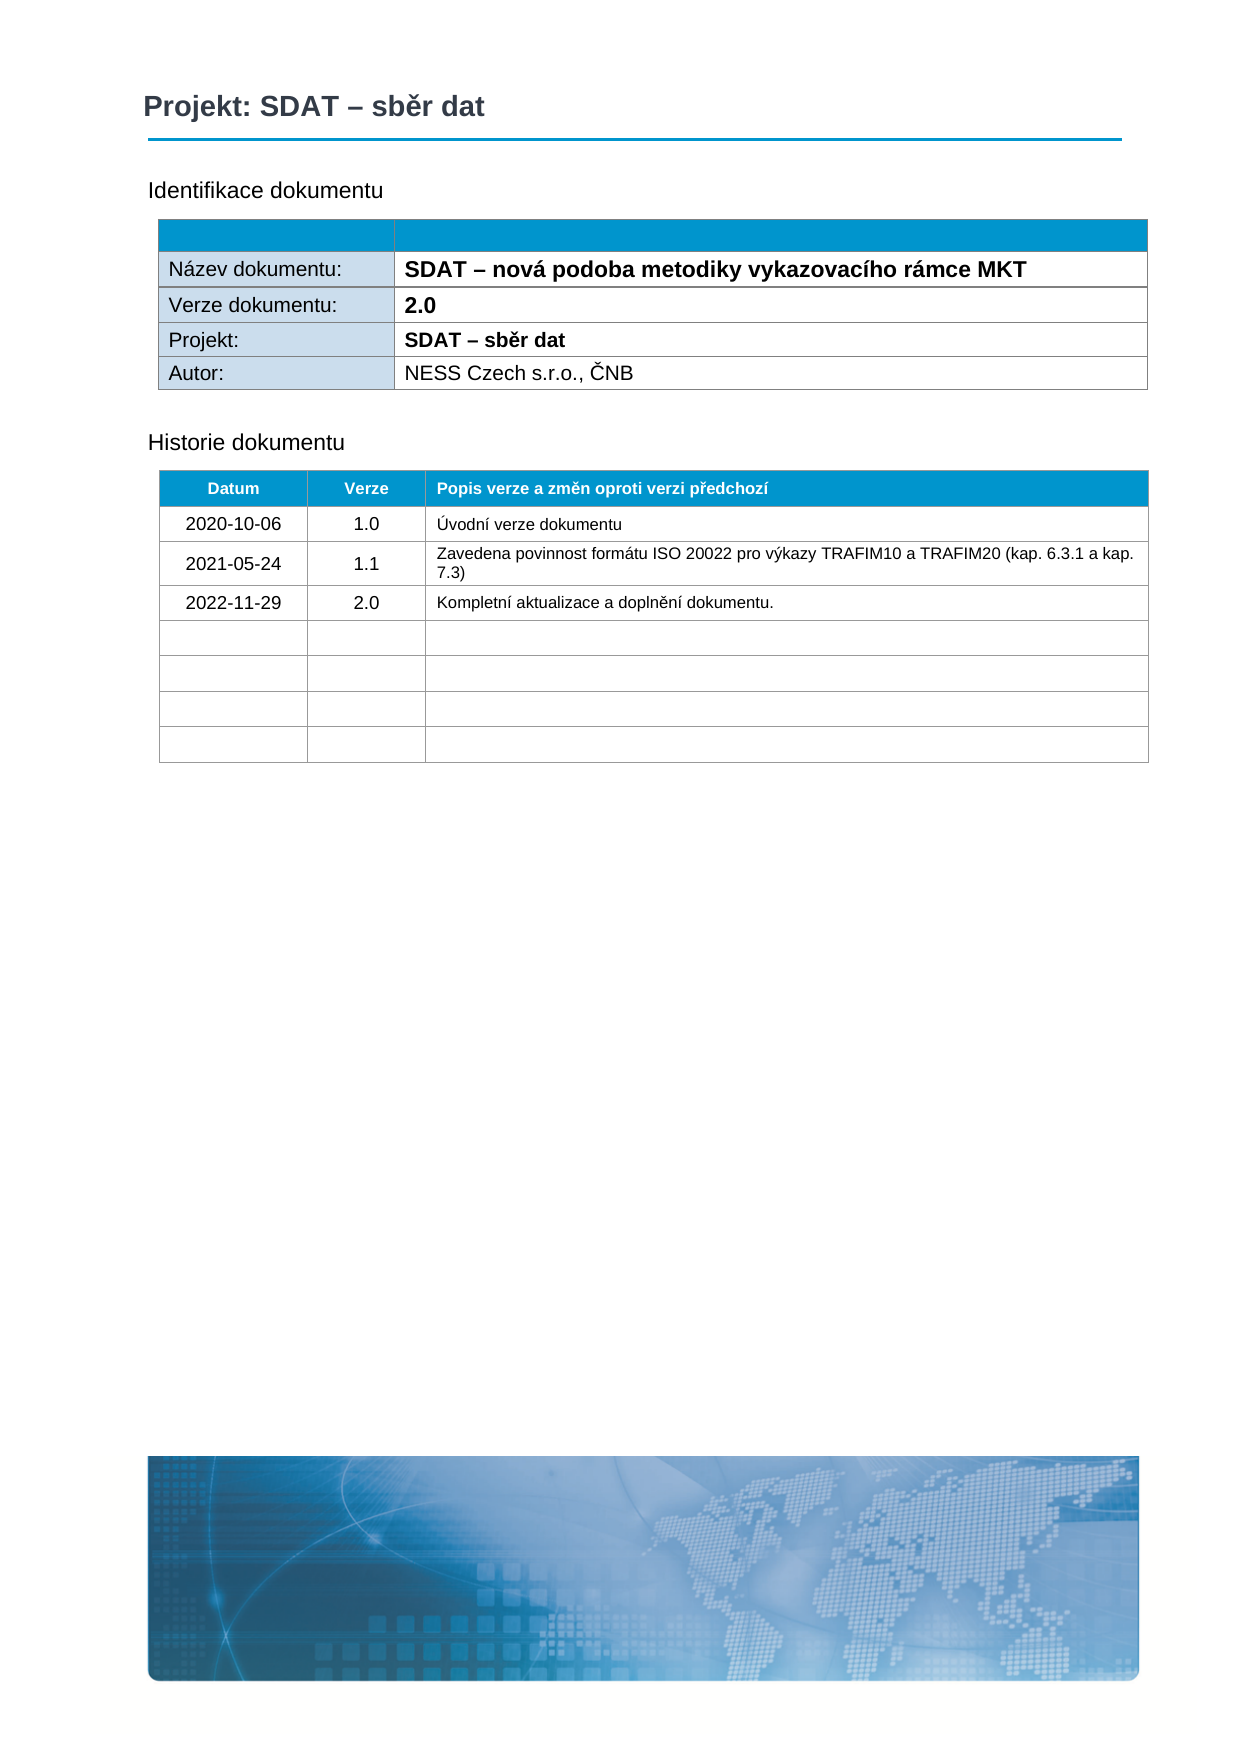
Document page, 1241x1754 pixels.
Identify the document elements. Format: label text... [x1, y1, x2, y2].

table_header Verze [308, 471, 425, 506]
table_cell 2021-05-24 [160, 542, 307, 584]
table_cell [308, 727, 425, 762]
table_cell [308, 692, 425, 726]
table_cell [160, 621, 307, 655]
table_cell [426, 621, 1148, 655]
table_cell 2.0 [395, 288, 1147, 322]
table_cell Kompletní aktualizace a doplnění dokumentu. [426, 586, 1148, 620]
table_cell [426, 692, 1148, 726]
table_header [159, 220, 394, 251]
table_cell SDAT – nová podoba metodiky vykazovacího rámce MKT [395, 252, 1147, 286]
table_cell Zavedena povinnost formátu ISO 20022 pro výkazy TRAFIM10 a TRAFIM20 (kap. 6.3.1 a kap. 7.3) [426, 542, 1148, 584]
table_cell Projekt: [159, 323, 394, 356]
table_cell 2020-10-06 [160, 507, 307, 541]
table_cell Autor: [159, 357, 394, 389]
table_header Popis verze a změn oproti verzi předchozí [426, 471, 1148, 506]
table_header [395, 220, 1147, 251]
table_cell [426, 656, 1148, 691]
picture [90, 1456, 1198, 1734]
text Identifikace dokumentu [148, 177, 1122, 203]
table_cell Úvodní verze dokumentu [426, 507, 1148, 541]
table_cell [308, 621, 425, 655]
table_cell [160, 656, 307, 691]
table_cell [426, 727, 1148, 762]
table_cell 2022-11-29 [160, 586, 307, 620]
table_header Datum [160, 471, 307, 506]
table_cell 2.0 [308, 586, 425, 620]
table_cell 1.0 [308, 507, 425, 541]
table_cell [160, 692, 307, 726]
table_cell SDAT – sběr dat [395, 323, 1147, 356]
table_cell [308, 656, 425, 691]
table_cell Název dokumentu: [159, 252, 394, 286]
table_cell NESS Czech s.r.o., ČNB [395, 357, 1147, 389]
table_cell Verze dokumentu: [159, 288, 394, 322]
table_cell 1.1 [308, 542, 425, 584]
text Historie dokumentu [148, 429, 1122, 455]
table_cell [160, 727, 307, 762]
